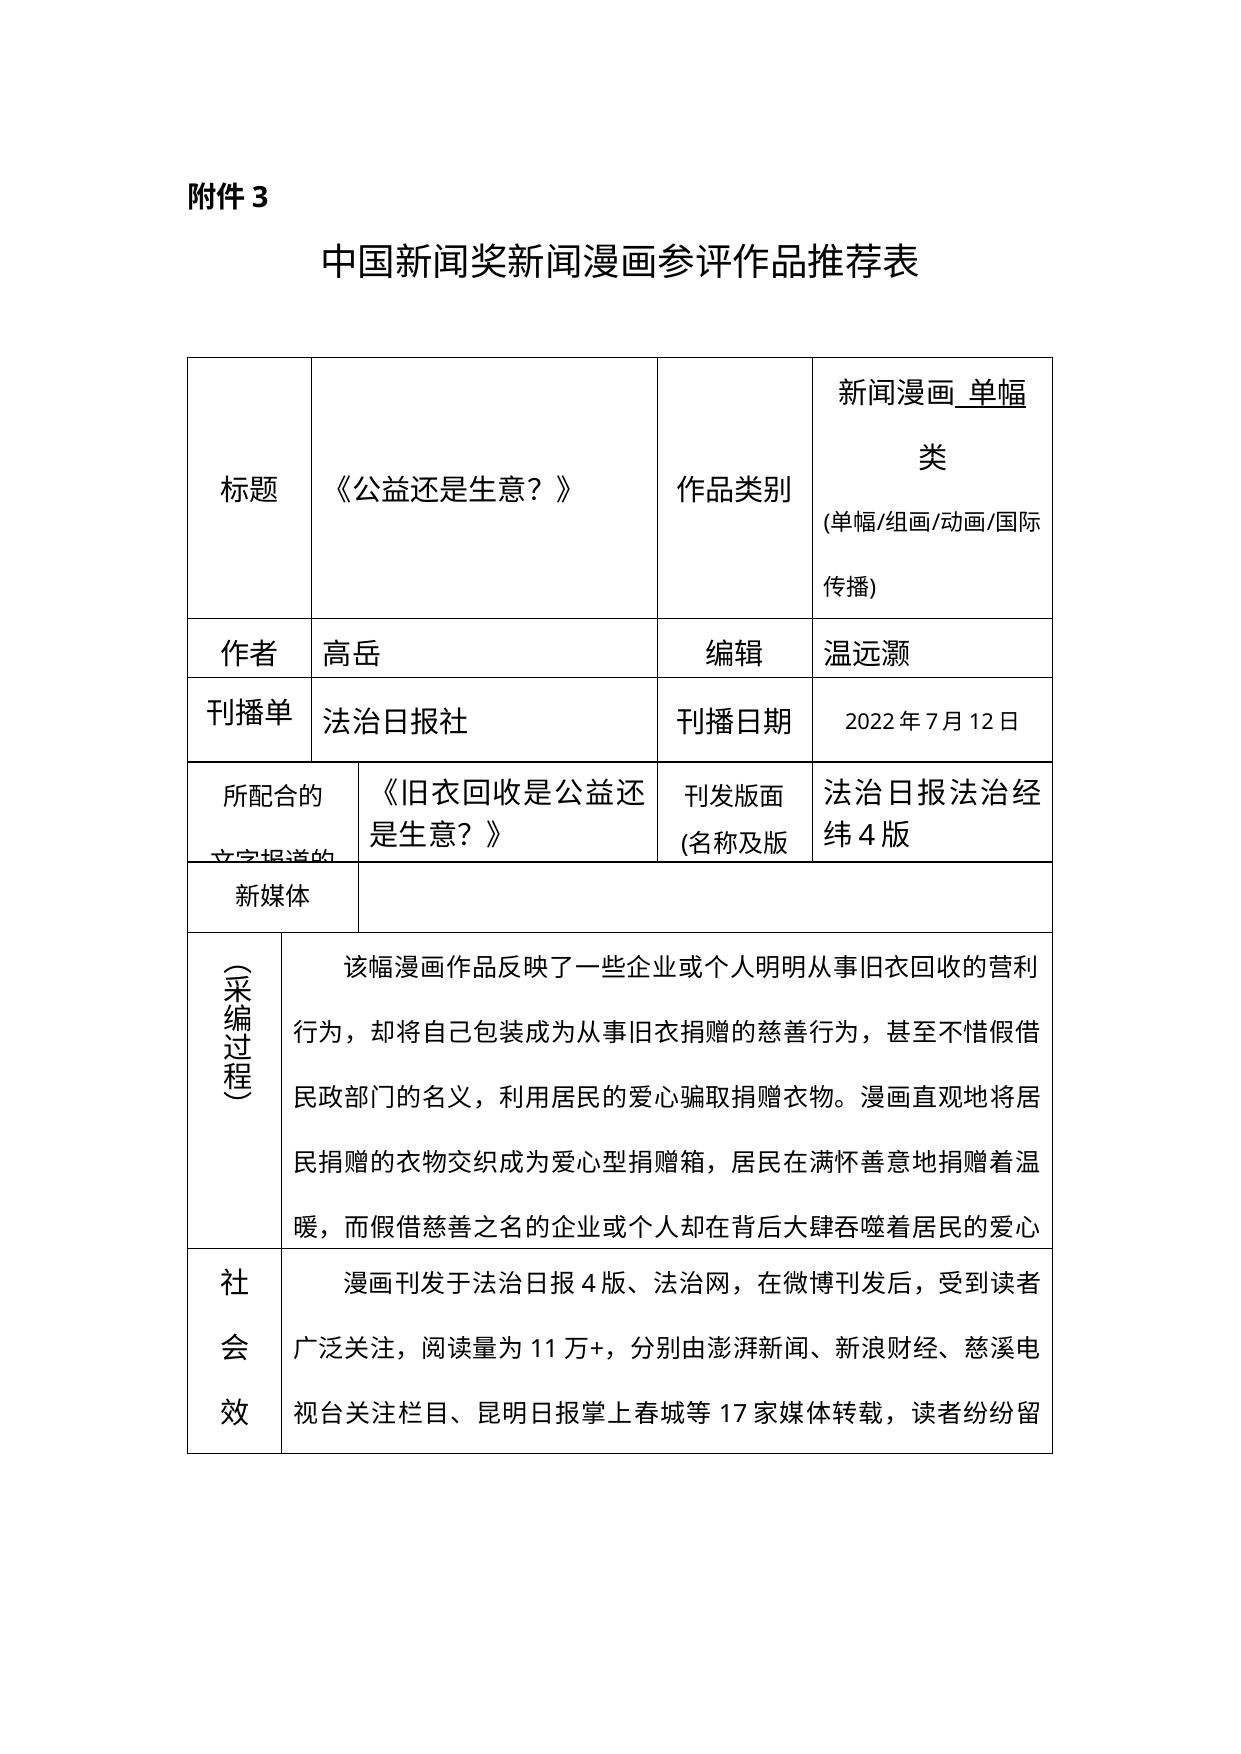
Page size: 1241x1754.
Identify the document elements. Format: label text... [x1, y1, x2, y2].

table_cell 《旧衣回收是公益还是生意？》 [359, 763, 657, 861]
table_cell 2022年7月12日 [813, 678, 1052, 761]
table_cell 温远灏 [813, 619, 1052, 677]
table_cell 法治日报法治经纬4版 [813, 763, 1052, 861]
table_cell 社 会 效 果 [188, 1249, 281, 1453]
table_cell 作者 [188, 619, 311, 677]
table_cell 高岳 [312, 619, 657, 677]
table_cell 刊播单位 [188, 678, 311, 761]
text 附件3 [187, 162, 1053, 227]
table_header 标题 [188, 358, 311, 618]
table_header 《公益还是生意？》 [312, 358, 657, 618]
text 中国新闻奖新闻漫画参评作品推荐表 [187, 227, 1053, 292]
table_cell 法治日报社 [312, 678, 657, 761]
table_cell 新媒体 作品网址 [188, 863, 358, 932]
table_header 新闻漫画 单幅 类 (单幅/组画/动画/国际传播) [813, 358, 1052, 618]
table_cell 该幅漫画作品反映了一些企业或个人明明从事旧衣回收的营利行为，却将自己包装成为从事旧衣捐赠的慈善行为，甚至不惜假借民政部门的名义，利用居民的爱心骗取捐赠衣物。漫画直观地将居民捐赠的衣物交织成为爱心型捐赠箱，居民在满怀善意地捐赠着温暖，而假借慈善之名的企业或个人却在背后大肆吞噬着居民的爱心和善良，画面十分讽刺，让人心痛。漫画旨在呼吁相关部门完善流程加强监管，定期公开募捐情况，让爱心捐赠得以应有的保护。漫画刊发于法治日报4版、法治网、法治日报微信公众号、微博等。 [282, 933, 1052, 1248]
table_cell 刊发版面 (名称及版次) [658, 763, 812, 861]
table_cell [359, 863, 1052, 932]
table_cell 刊播日期 [658, 678, 812, 761]
table_cell 所配合的 文字报道的标题 [188, 763, 358, 861]
table_header 作品类别 [658, 358, 812, 618]
table_cell 漫画刊发于法治日报4版、法治网，在微博刊发后，受到读者广泛关注，阅读量为11万+，分别由澎湃新闻、新浪财经、慈溪电视台关注栏目、昆明日报掌上春城等17家媒体转载，读者纷纷留言、点赞，刊发效果良好。 [282, 1249, 1052, 1453]
table_cell 编辑 [658, 619, 812, 677]
table_cell （采编过程） 作品简介 [188, 933, 281, 1248]
